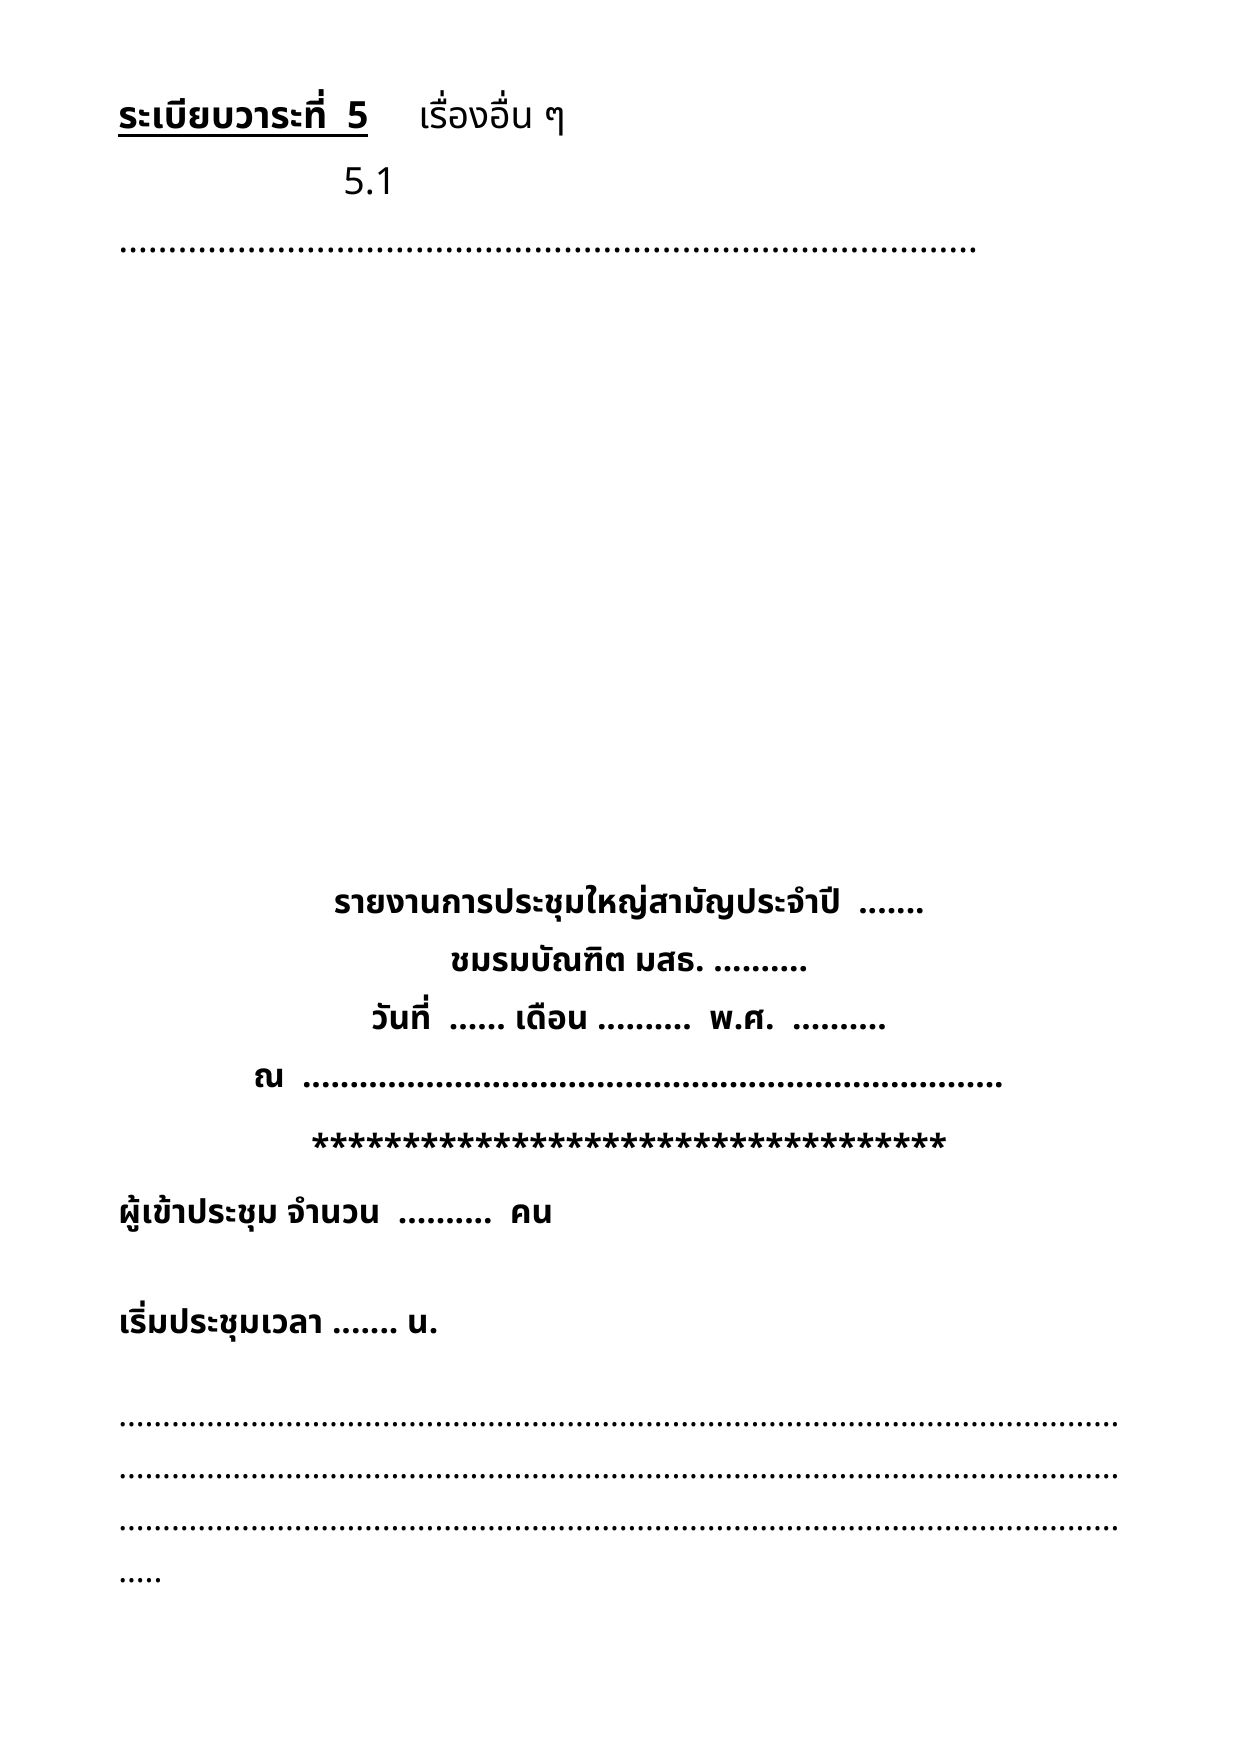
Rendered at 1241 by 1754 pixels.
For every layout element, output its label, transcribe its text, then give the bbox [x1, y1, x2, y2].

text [118, 1356, 1140, 1593]
text เริ่มประชุมเวลา ....... น. [118, 1298, 1140, 1348]
text ผู้เข้าประชุม จำนวน .......... คน [118, 1187, 1140, 1238]
text ณ .......................................................................... [118, 1052, 1140, 1103]
text 5.1 …………………………………………………………………………… [118, 154, 1140, 264]
text *********************************** [118, 1123, 1140, 1168]
text รายงานการประชุมใหญ่สามัญประจำปี ....... [118, 878, 1140, 928]
text วันที่ ...... เดือน .......... พ.ศ. .......... [118, 994, 1140, 1044]
text ระเบียบวาระที่ 5 เรื่องอื่น ๆ [118, 89, 1140, 146]
text ชมรมบัณฑิต มสธ. .......... [118, 936, 1140, 986]
